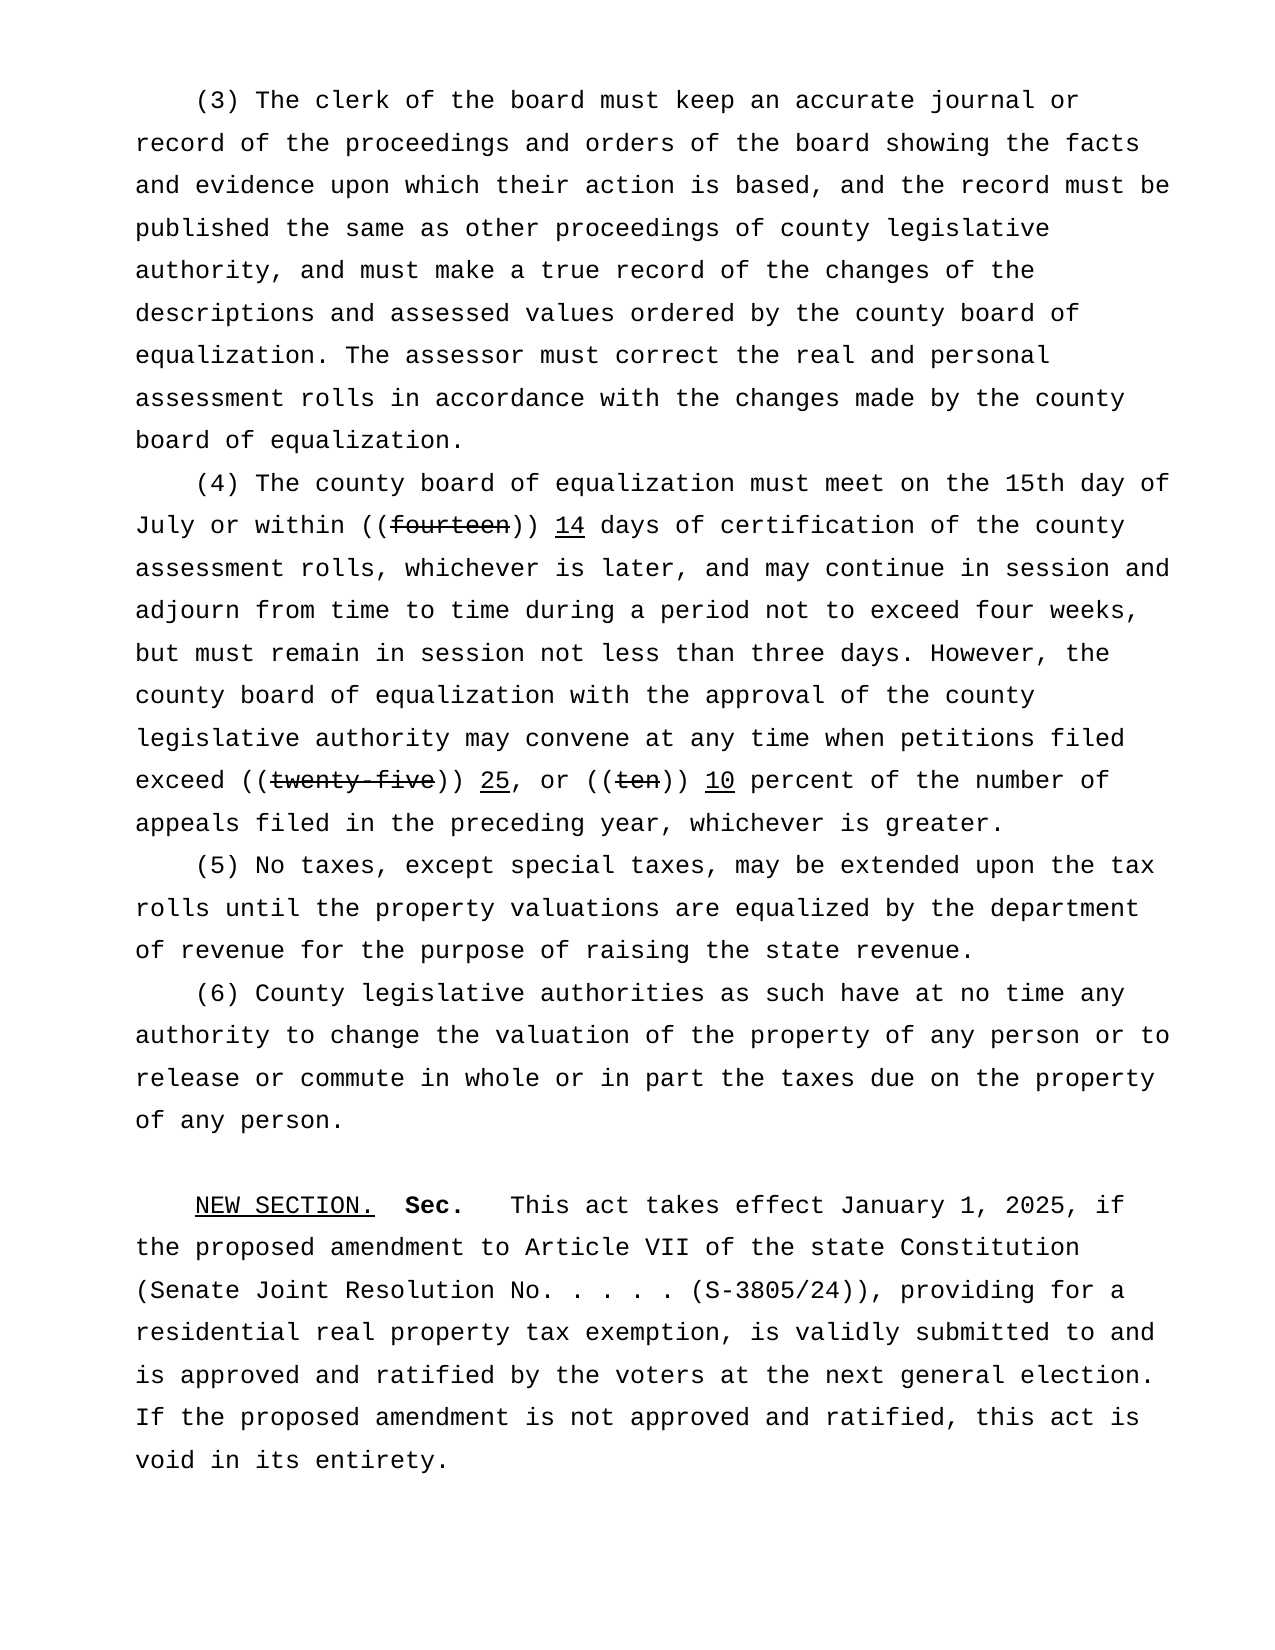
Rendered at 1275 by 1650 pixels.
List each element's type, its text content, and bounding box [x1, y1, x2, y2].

text (6) County legislative authorities as such have at no time any authority to change the valuation of the property of any person or to release or commute in whole or in part the taxes due on the property of any person. [135, 967, 1170, 1137]
text NEW SECTION. Sec. This act takes effect January 1, 2025, if the proposed amendment to Article VII of the state Constitution (Senate Joint Resolution No. . . . . (S-3805/24)), providing for a residential real property tax exemption, is validly submitted to and is approved and ratified by the voters at the next general election. If the proposed amendment is not approved and ratified, this act is void in its entirety. [135, 1179, 1170, 1477]
text (5) No taxes, except special taxes, may be extended upon the tax rolls until the property valuations are equalized by the department of revenue for the purpose of raising the state revenue. [135, 840, 1170, 967]
text (3) The clerk of the board must keep an accurate journal or record of the proceedings and orders of the board showing the facts and evidence upon which their action is based, and the record must be published the same as other proceedings of county legislative authority, and must make a true record of the changes of the descriptions and assessed values ordered by the county board of equalization. The assessor must correct the real and personal assessment rolls in accordance with the changes made by the county board of equalization. [135, 75, 1170, 457]
text (4) The county board of equalization must meet on the 15th day of July or within ((fourteen)) 14 days of certification of the county assessment rolls, whichever is later, and may continue in session and adjourn from time to time during a period not to exceed four weeks, but must remain in session not less than three days. However, the county board of equalization with the approval of the county legislative authority may convene at any time when petitions filed exceed ((twenty-five)) 25, or ((ten)) 10 percent of the number of appeals filed in the preceding year, whichever is greater. [135, 457, 1170, 840]
